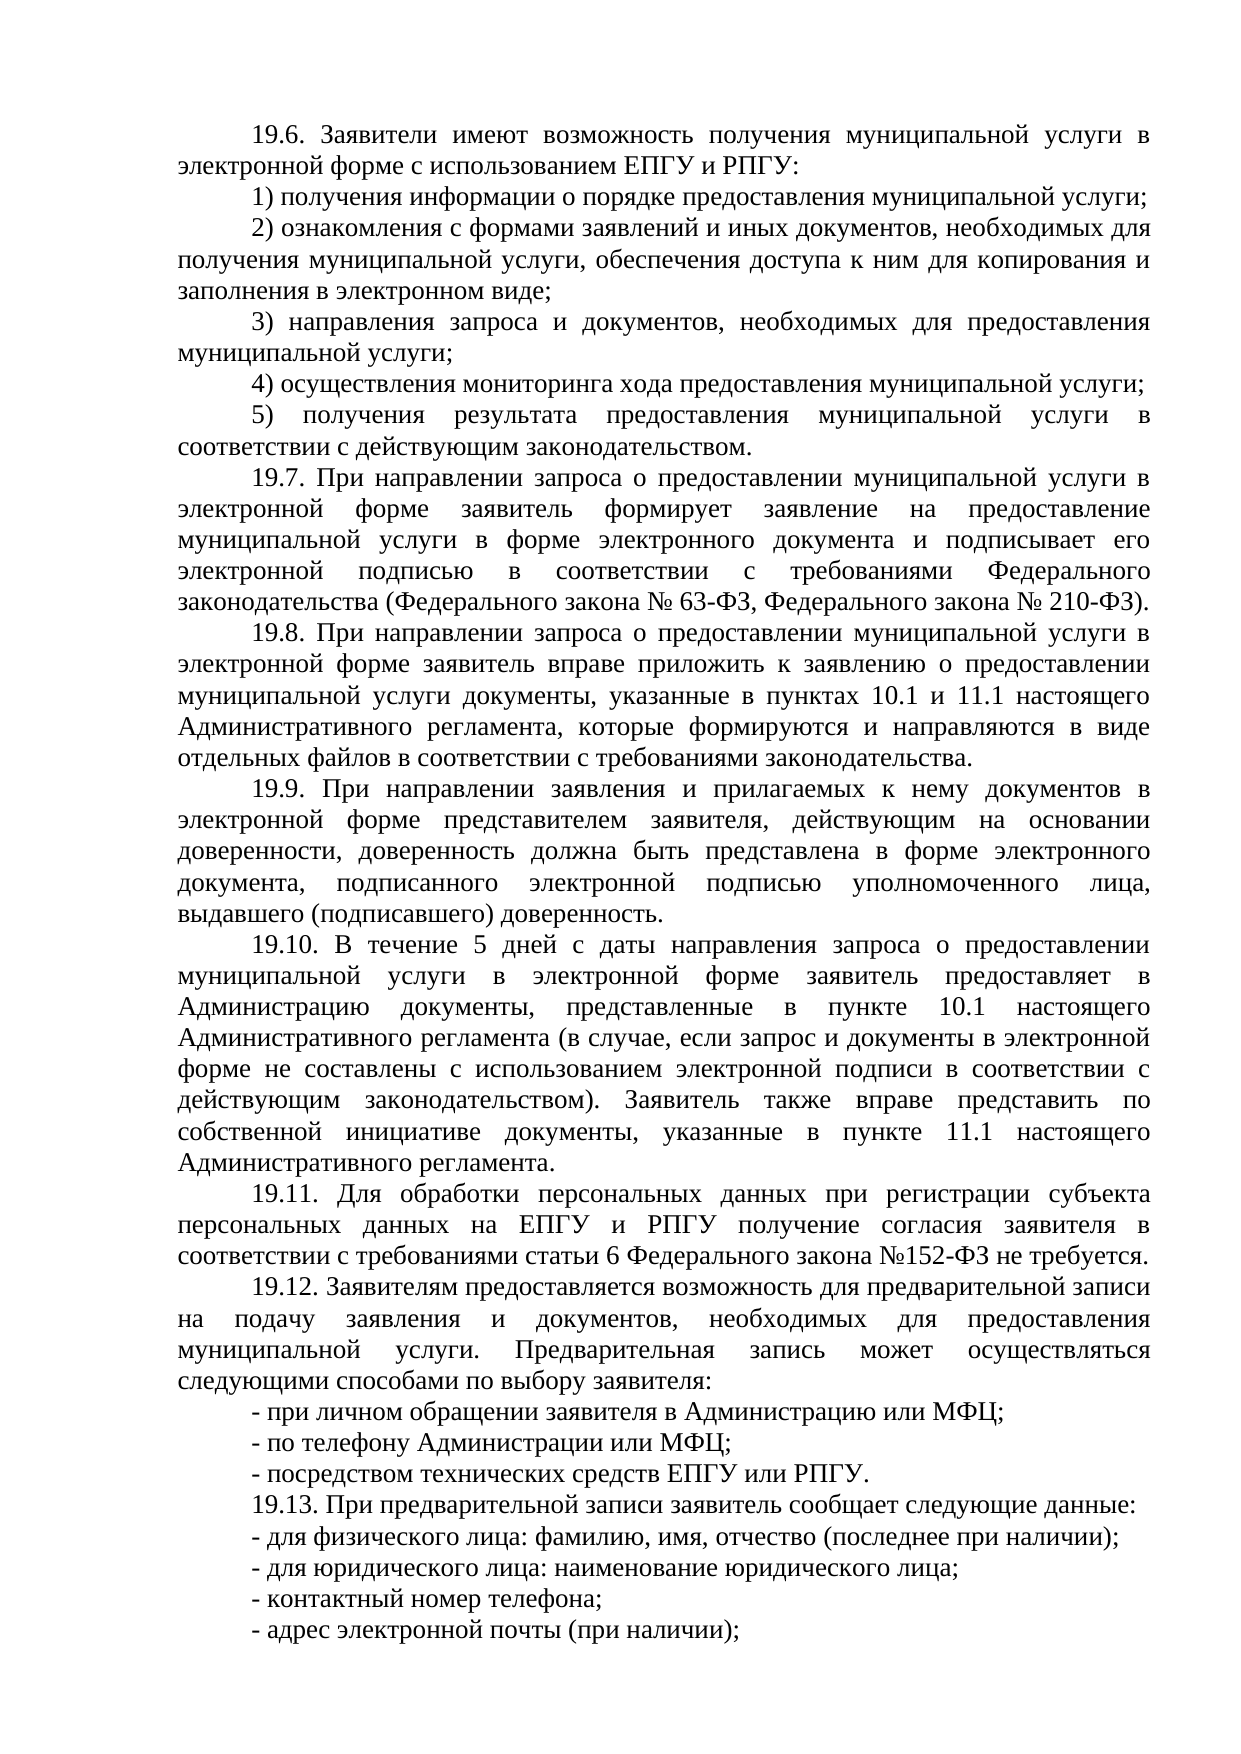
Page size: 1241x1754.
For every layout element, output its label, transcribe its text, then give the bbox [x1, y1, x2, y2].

text 19.6. Заявители имеют возможность получения муниципальной услуги в электронной форме с использованием ЕПГУ и РПГУ: [177, 118, 1152, 180]
text 19.7. При направлении запроса о предоставлении муниципальной услуги в электронной форме заявитель формирует заявление на предоставление муниципальной услуги в форме электронного документа и подписывает его электронной подписью в соответствии с требованиями Федерального законодательства (Федерального закона № 63-ФЗ, Федерального закона № 210-ФЗ). [177, 461, 1152, 616]
text 19.8. При направлении запроса о предоставлении муниципальной услуги в электронной форме заявитель вправе приложить к заявлению о предоставлении муниципальной услуги документы, указанные в пунктах 10.1 и 11.1 настоящего Административного регламента, которые формируются и направляются в виде отдельных файлов в соответствии с требованиями законодательства. [177, 616, 1152, 772]
text 19.11. Для обработки персональных данных при регистрации субъекта персональных данных на ЕПГУ и РПГУ получение согласия заявителя в соответствии с требованиями статьи 6 Федерального закона №152-ФЗ не требуется. [177, 1177, 1152, 1271]
text - для юридического лица: наименование юридического лица; [177, 1551, 1152, 1582]
text 2) ознакомления с формами заявлений и иных документов, необходимых для получения муниципальной услуги, обеспечения доступа к ним для копирования и заполнения в электронном виде; [177, 212, 1152, 305]
text 3) направления запроса и документов, необходимых для предоставления муниципальной услуги; [177, 305, 1152, 367]
text - контактный номер телефона; [177, 1582, 1152, 1613]
text 19.10. В течение 5 дней с даты направления запроса о предоставлении муниципальной услуги в электронной форме заявитель предоставляет в Администрацию документы, представленные в пункте 10.1 настоящего Административного регламента (в случае, если запрос и документы в электронной форме не составлены с использованием электронной подписи в соответствии с действующим законодательством). Заявитель также вправе представить по собственной инициативе документы, указанные в пункте 11.1 настоящего Административного регламента. [177, 928, 1152, 1177]
text - адрес электронной почты (при наличии); [177, 1613, 1152, 1644]
text 19.9. При направлении заявления и прилагаемых к нему документов в электронной форме представителем заявителя, действующим на основании доверенности, доверенность должна быть представлена в форме электронного документа, подписанного электронной подписью уполномоченного лица, выдавшего (подписавшего) доверенность. [177, 772, 1152, 928]
text 4) осуществления мониторинга хода предоставления муниципальной услуги; [177, 367, 1152, 398]
text 1) получения информации о порядке предоставления муниципальной услуги; [177, 180, 1152, 212]
text - для физического лица: фамилию, имя, отчество (последнее при наличии); [177, 1520, 1152, 1551]
text 19.13. При предварительной записи заявитель сообщает следующие данные: [177, 1488, 1152, 1520]
text - посредством технических средств ЕПГУ или РПГУ. [177, 1457, 1152, 1488]
text 5) получения результата предоставления муниципальной услуги в соответствии с действующим законодательством. [177, 398, 1152, 461]
text 19.12. Заявителям предоставляется возможность для предварительной записи на подачу заявления и документов, необходимых для предоставления муниципальной услуги. Предварительная запись может осуществляться следующими способами по выбору заявителя: [177, 1271, 1152, 1395]
text - по телефону Администрации или МФЦ; [177, 1426, 1152, 1457]
text - при личном обращении заявителя в Администрацию или МФЦ; [177, 1395, 1152, 1426]
